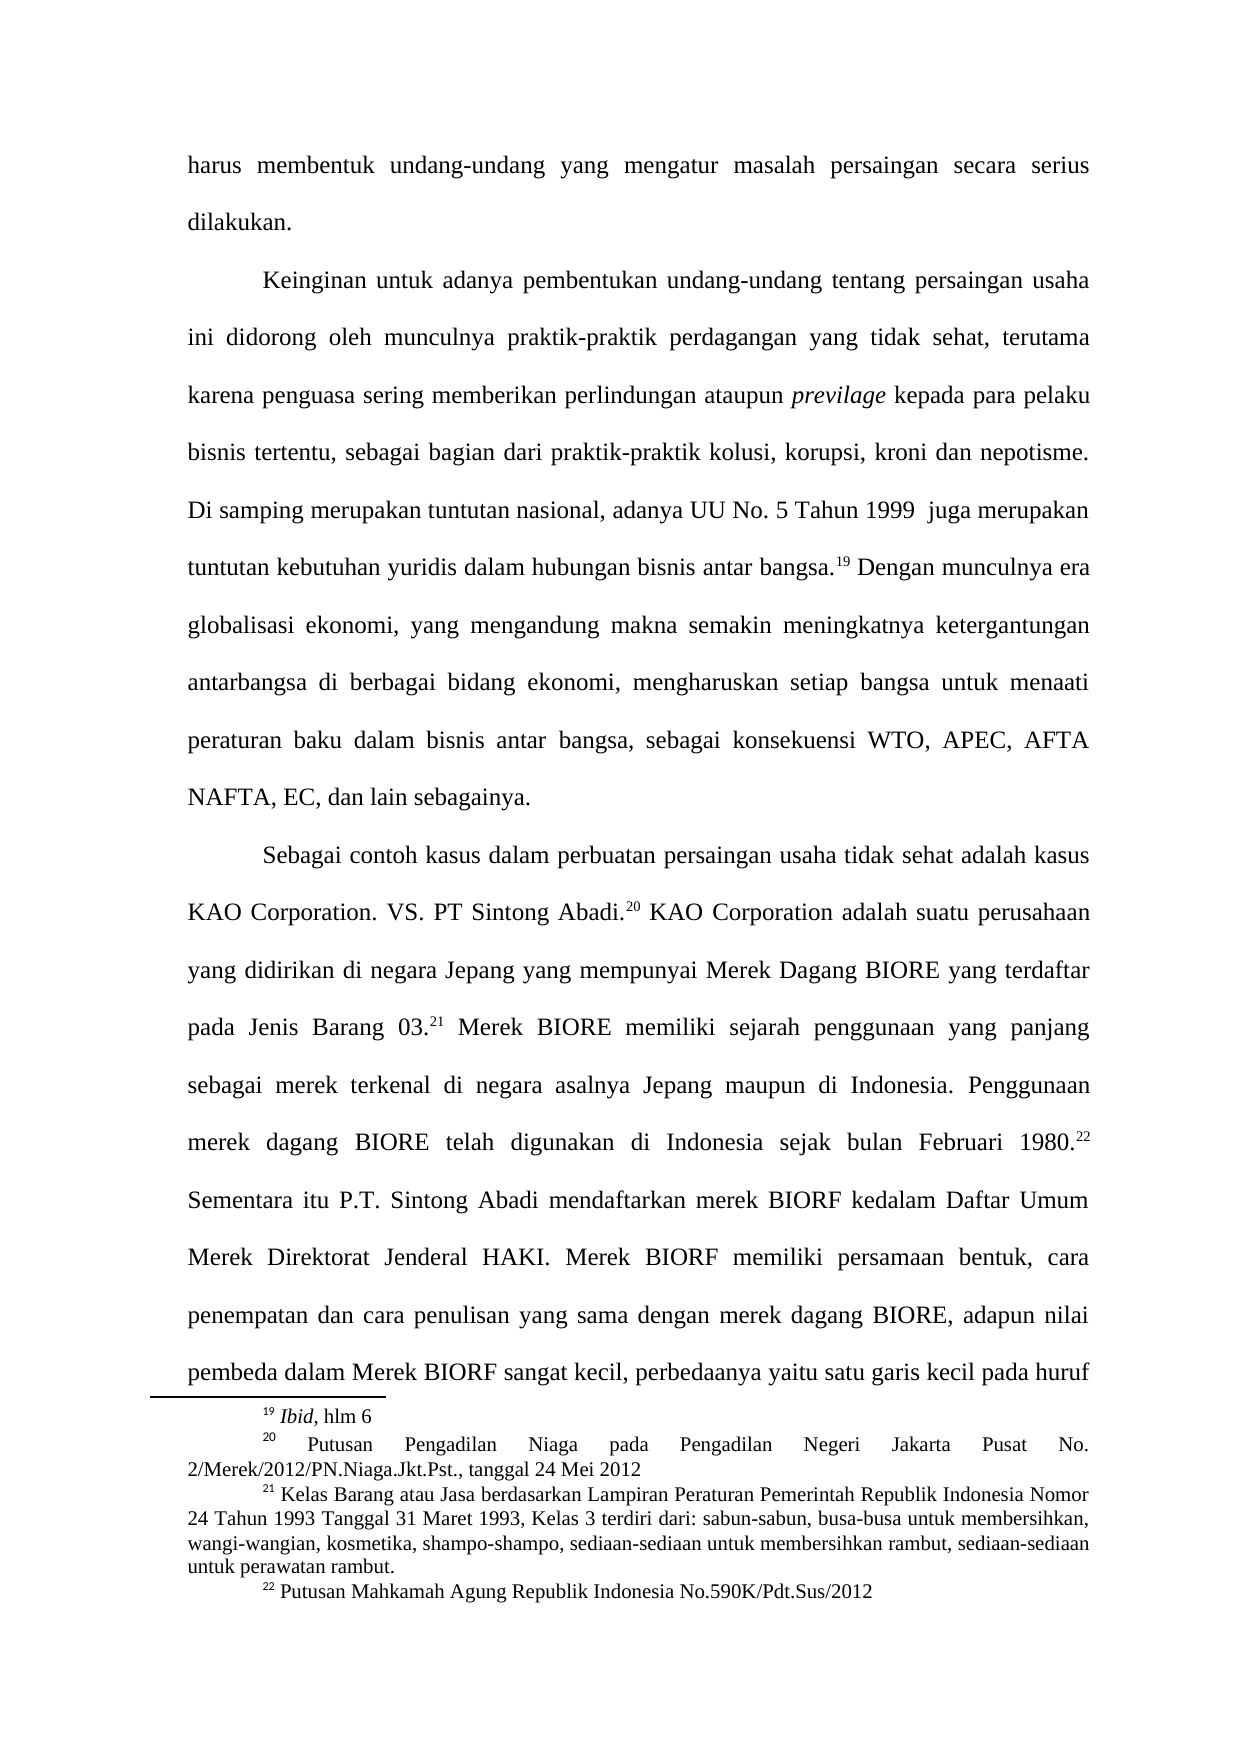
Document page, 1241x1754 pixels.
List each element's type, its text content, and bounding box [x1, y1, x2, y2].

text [187, 150, 1090, 236]
text Keinginan untuk adanya pembentukan undang-undang tentang persaingan usaha ini didorong oleh munculnya praktik-praktik perdagangan yang tidak sehat, terutama karena penguasa sering memberikan perlindungan ataupun previlage kepada para pelaku bisnis tertentu, sebagai bagian dari praktik-praktik kolusi, korupsi, kroni dan nepotisme. Di samping merupakan tuntutan nasional, adanya UU No. 5 Tahun 1999 juga merupakan tuntutan kebutuhan yuridis dalam hubungan bisnis antar bangsa. Dengan munculnya era globalisasi ekonomi, yang mengandung makna semakin meningkatnya ketergantungan antarbangsa di berbagai bidang ekonomi, mengharuskan setiap bangsa untuk menaati peraturan baku dalam bisnis antar bangsa, sebagai konsekuensi WTO, APEC, AFTA NAFTA, EC, dan lain sebagainya. [187, 265, 1090, 811]
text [187, 840, 1090, 1386]
